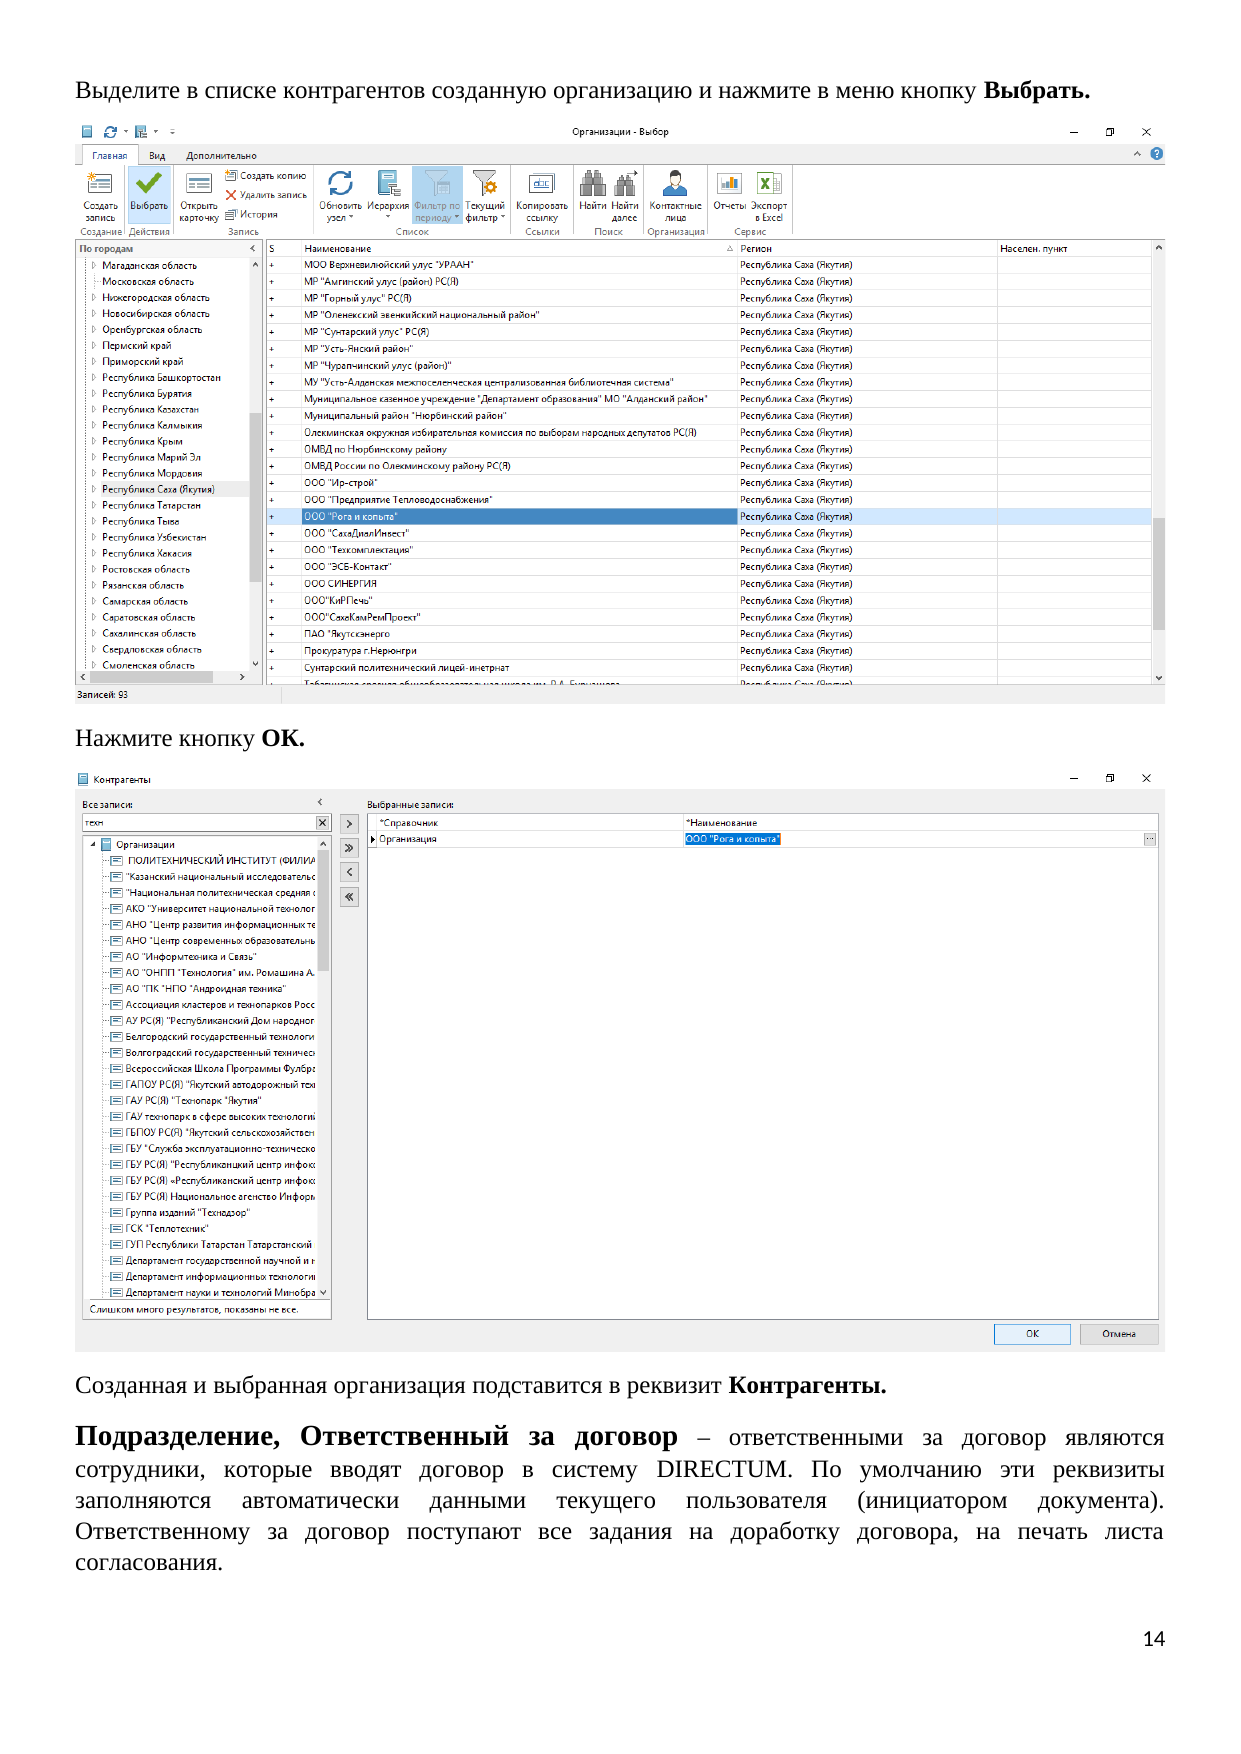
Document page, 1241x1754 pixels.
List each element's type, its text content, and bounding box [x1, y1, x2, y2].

text Подразделение, Ответственный за договор – ответственными за договор являются сотрудники, которые вводят договор в систему DIRECTUM. По умолчанию эти реквизиты заполняются автоматически данными текущего пользователя (инициатором документа). Ответственному за договор поступают все задания на доработку договора, на печать листа согласования. [75, 1418, 1165, 1576]
text Нажмите кнопку ОК. [75, 723, 1165, 751]
text Выделите в списке контрагентов созданную организацию и нажмите в меню кнопку Выбрать. [75, 75, 1165, 104]
picture [75, 122, 1166, 704]
picture [75, 770, 1166, 1352]
text Созданная и выбранная организация подставится в реквизит Контрагенты. [75, 1370, 1165, 1399]
